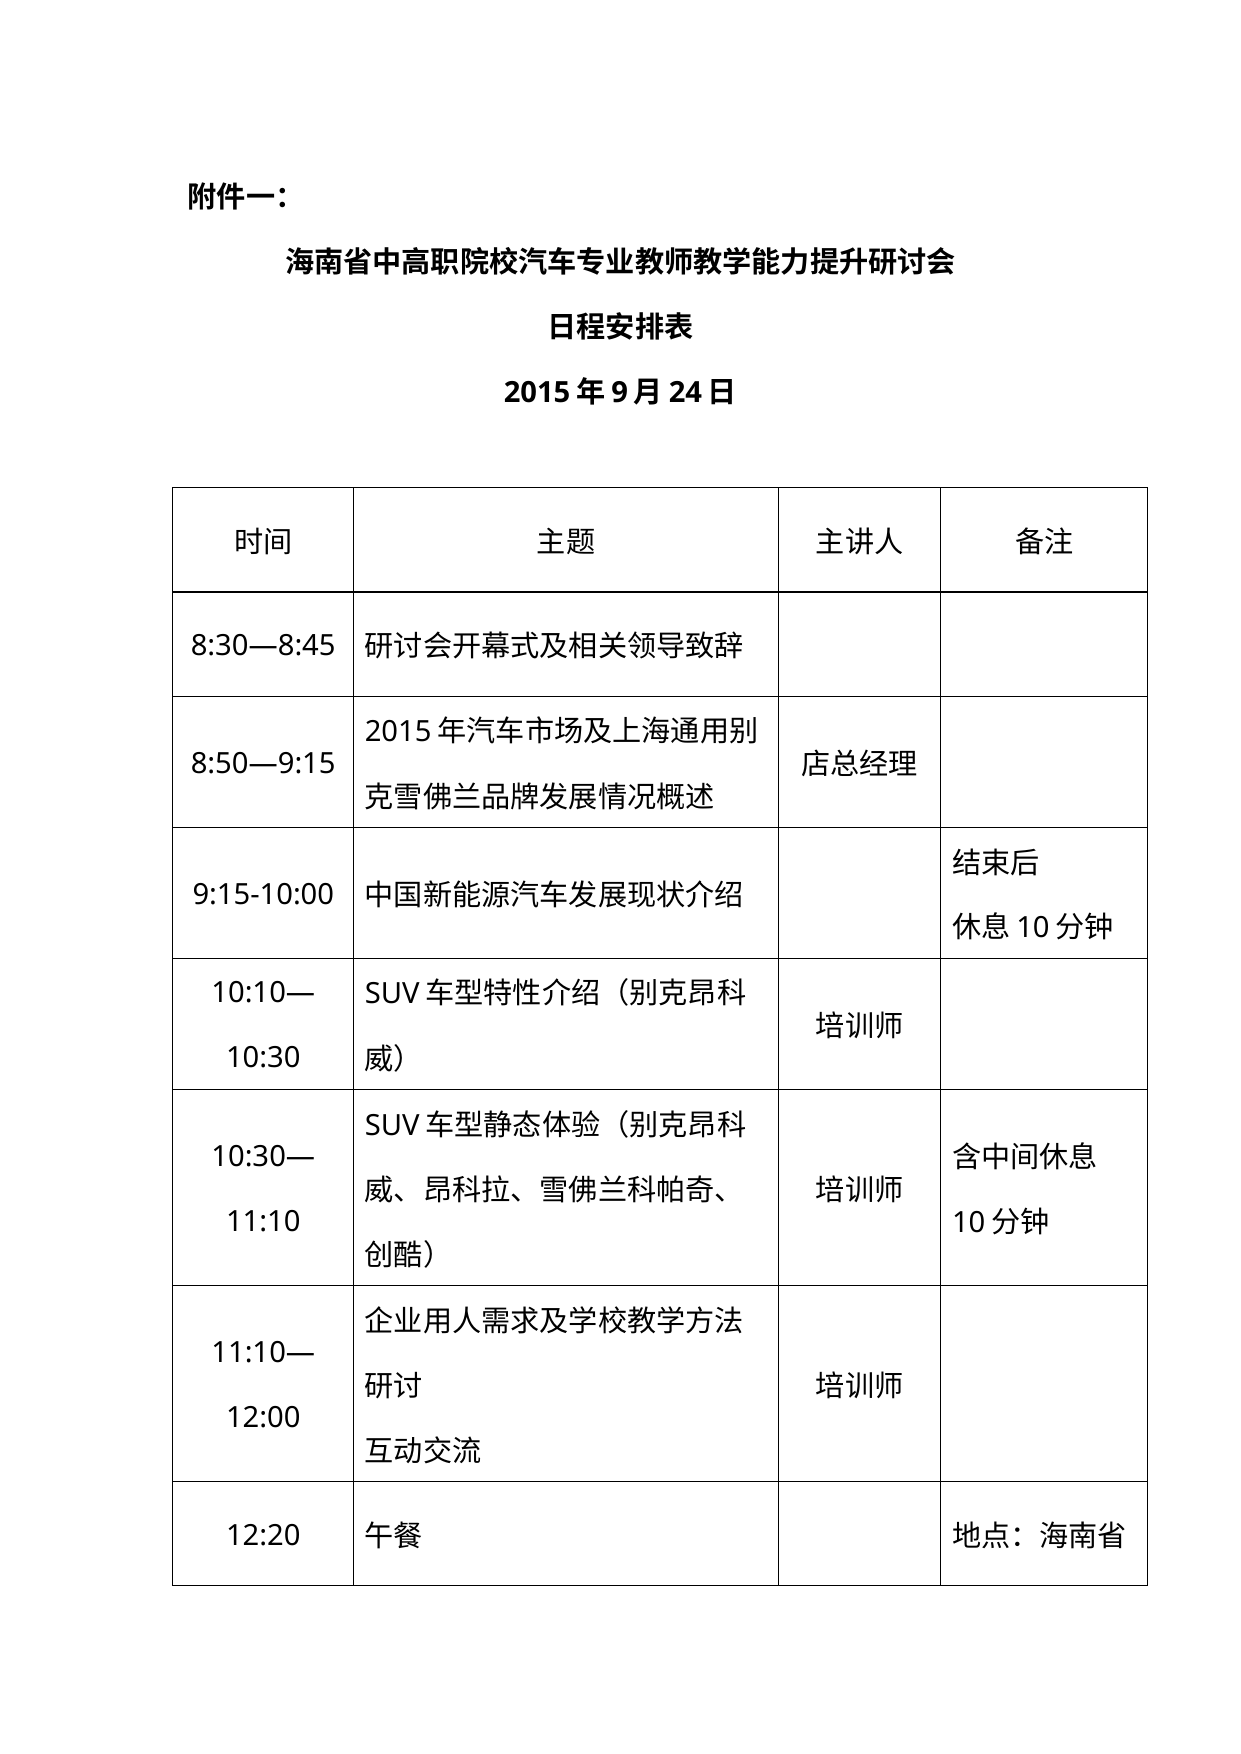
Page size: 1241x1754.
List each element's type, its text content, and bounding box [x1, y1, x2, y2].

table_cell 含中间休息 10分钟 [941, 1090, 1147, 1285]
table_cell [941, 697, 1147, 827]
text 2015年9月24日 [187, 357, 1053, 422]
table_cell 11:10—12:00 [173, 1286, 353, 1481]
table_cell 培训师 [779, 1090, 940, 1285]
text 日程安排表 [187, 292, 1053, 357]
table_cell 研讨会开幕式及相关领导致辞 [354, 593, 778, 696]
table_cell [779, 1482, 940, 1585]
table_header 时间 [173, 488, 353, 591]
table_cell [941, 959, 1147, 1089]
table_cell SUV车型特性介绍（别克昂科威） [354, 959, 778, 1089]
table_cell 12:20 [173, 1482, 353, 1585]
table_cell [941, 593, 1147, 696]
table_cell 10:10—10:30 [173, 959, 353, 1089]
table_cell [941, 1286, 1147, 1481]
table_cell 结束后 休息10分钟 [941, 828, 1147, 958]
table_header 主讲人 [779, 488, 940, 591]
table_cell SUV车型静态体验（别克昂科威、昂科拉、雪佛兰科帕奇、创酷） [354, 1090, 778, 1285]
table_cell 10:30—11:10 [173, 1090, 353, 1285]
table_cell 店总经理 [779, 697, 940, 827]
table_cell 企业用人需求及学校教学方法研讨 互动交流 [354, 1286, 778, 1481]
table_cell 地点：海南省技师学院老城校区食堂 [941, 1482, 1147, 1585]
table_cell 培训师 [779, 1286, 940, 1481]
table_header 主题 [354, 488, 778, 591]
table_cell 8:30—8:45 [173, 593, 353, 696]
table_cell 8:50—9:15 [173, 697, 353, 827]
text 附件一： [187, 162, 1053, 227]
table_cell [779, 828, 940, 958]
text 海南省中高职院校汽车专业教师教学能力提升研讨会 [187, 227, 1053, 292]
table_cell 午餐 [354, 1482, 778, 1585]
table_cell 中国新能源汽车发展现状介绍 [354, 828, 778, 958]
table_cell 培训师 [779, 959, 940, 1089]
table_header 备注 [941, 488, 1147, 591]
table_cell 2015年汽车市场及上海通用别克雪佛兰品牌发展情况概述 [354, 697, 778, 827]
table_cell [779, 593, 940, 696]
table_cell 9:15-10:00 [173, 828, 353, 958]
